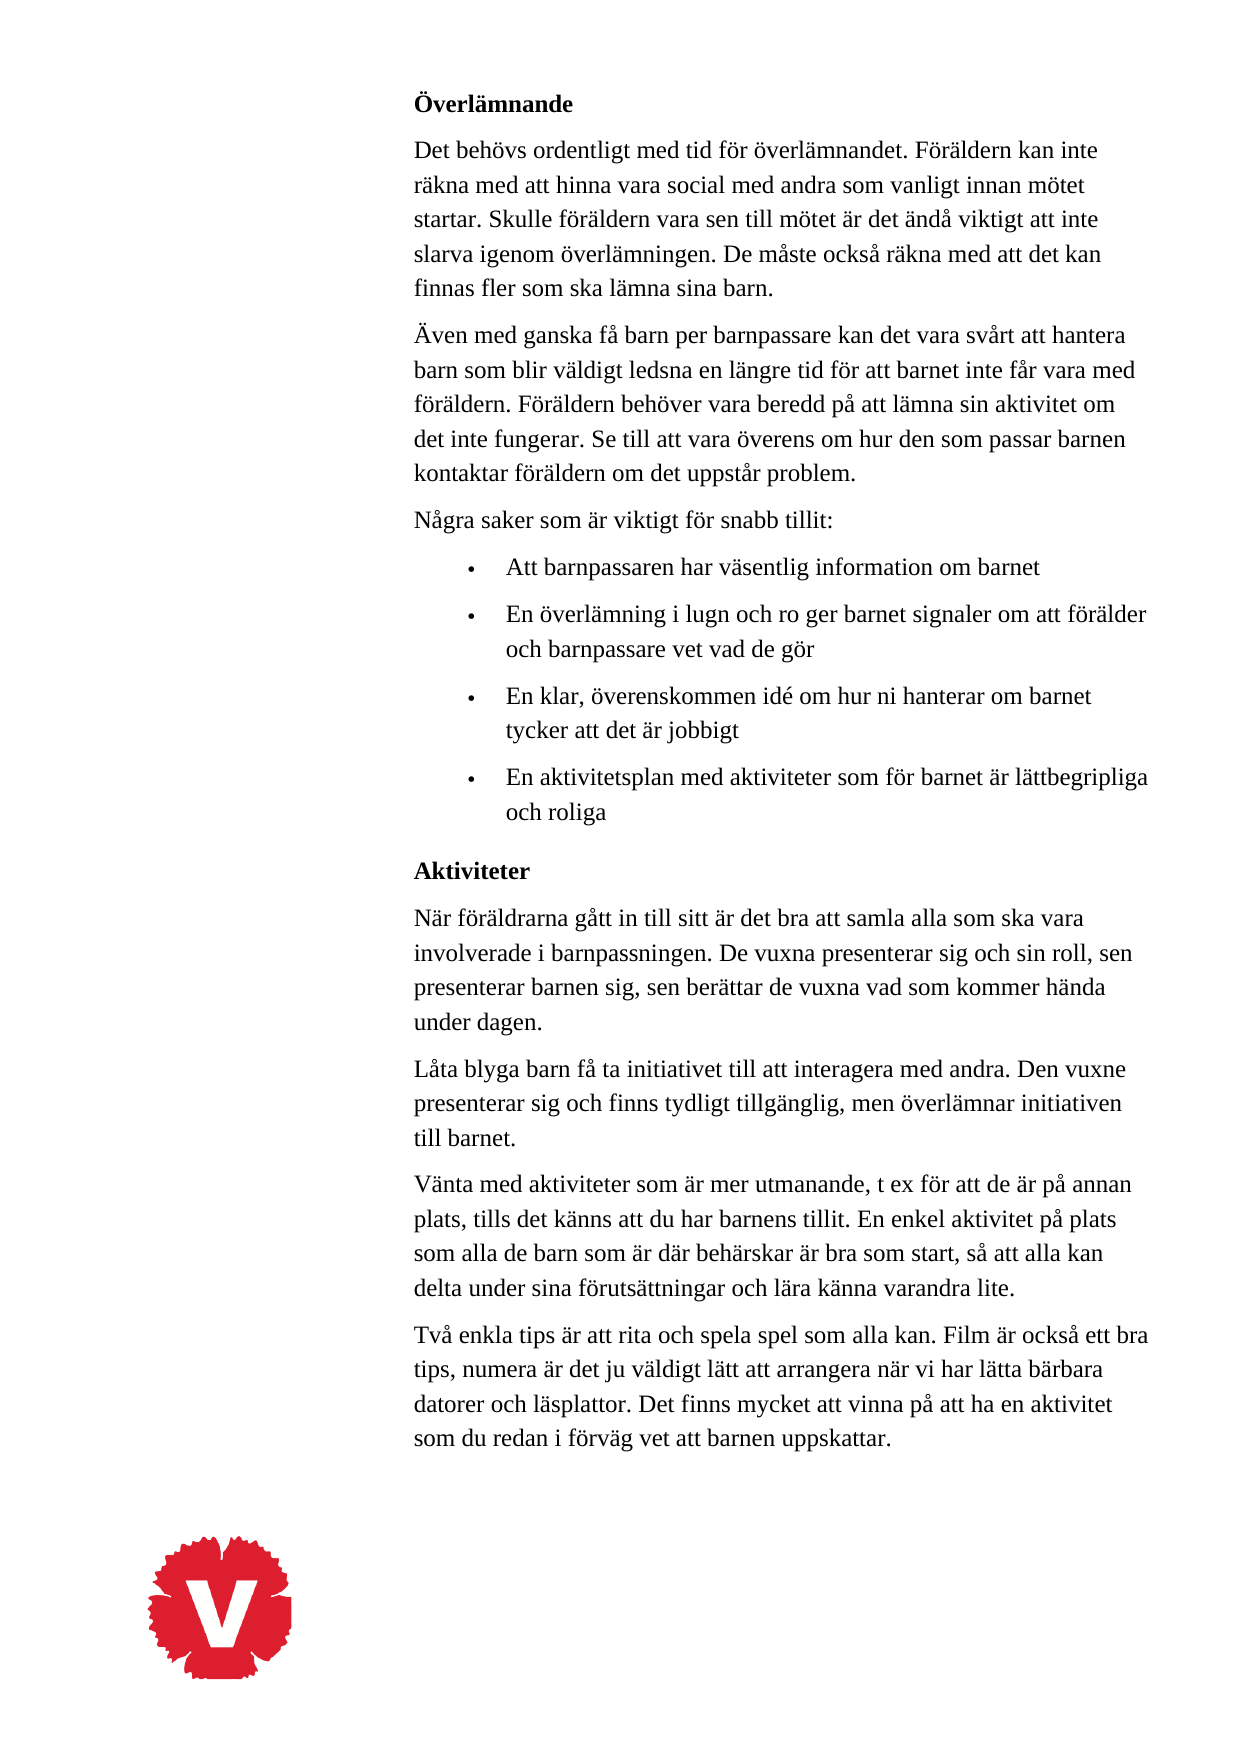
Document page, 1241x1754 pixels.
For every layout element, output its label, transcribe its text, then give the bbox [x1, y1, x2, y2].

text Vänta med aktiviteter som är mer utmanande, t ex för att de är på annan plats, tills det känns att du har barnens tillit. En enkel aktivitet på plats som alla de barn som är där behärskar är bra som start, så att alla kan delta under sina förutsättningar och lära känna varandra lite. [413, 1169, 1152, 1302]
text En klar, överenskommen idé om hur ni hanterar om barnet tycker att det är jobbigt [468, 681, 1152, 744]
subtitle Aktiviteter [413, 856, 1152, 885]
text Att barnpassaren har väsentlig information om barnet [468, 552, 1152, 581]
text Två enkla tips är att rita och spela spel som alla kan. Film är också ett bra tips, numera är det ju väldigt lätt att arrangera när vi har lätta bärbara datorer och läsplattor. Det finns mycket att vinna på att ha en aktivitet som du redan i förväg vet att barnen uppskattar. [413, 1320, 1152, 1452]
text Några saker som är viktigt för snabb tillit: [413, 505, 1152, 534]
text Det behövs ordentligt med tid för överlämnandet. Föräldern kan inte räkna med att hinna vara social med andra som vanligt innan mötet startar. Skulle föräldern vara sen till mötet är det ändå viktigt att inte slarva igenom överlämningen. De måste också räkna med att det kan finnas fler som ska lämna sina barn. [413, 136, 1152, 302]
text När föräldrarna gått in till sitt är det bra att samla alla som ska vara involverade i barnpassningen. De vuxna presenterar sig och sin roll, sen presenterar barnen sig, sen berättar de vuxna vad som kommer hända under dagen. [413, 903, 1152, 1035]
text En överlämning i lugn och ro ger barnet signaler om att förälder och barnpassare vet vad de gör [468, 599, 1152, 663]
text Även med ganska få barn per barnpassare kan det vara svårt att hantera barn som blir väldigt ledsna en längre tid för att barnet inte får vara med föräldern. Föräldern behöver vara beredd på att lämna sin aktivitet om det inte fungerar. Se till att vara överens om hur den som passar barnen kontaktar föräldern om det uppstår problem. [413, 321, 1152, 487]
subtitle Överlämnande [413, 89, 1152, 117]
text En aktivitetsplan med aktiviteter som för barnet är lättbegripliga och roliga [468, 762, 1152, 826]
text Låta blyga barn få ta initiativet till att interagera med andra. Den vuxne presenterar sig och finns tydligt tillgänglig, men överlämnar initiativen till barnet. [413, 1054, 1152, 1151]
picture [147, 1535, 292, 1680]
